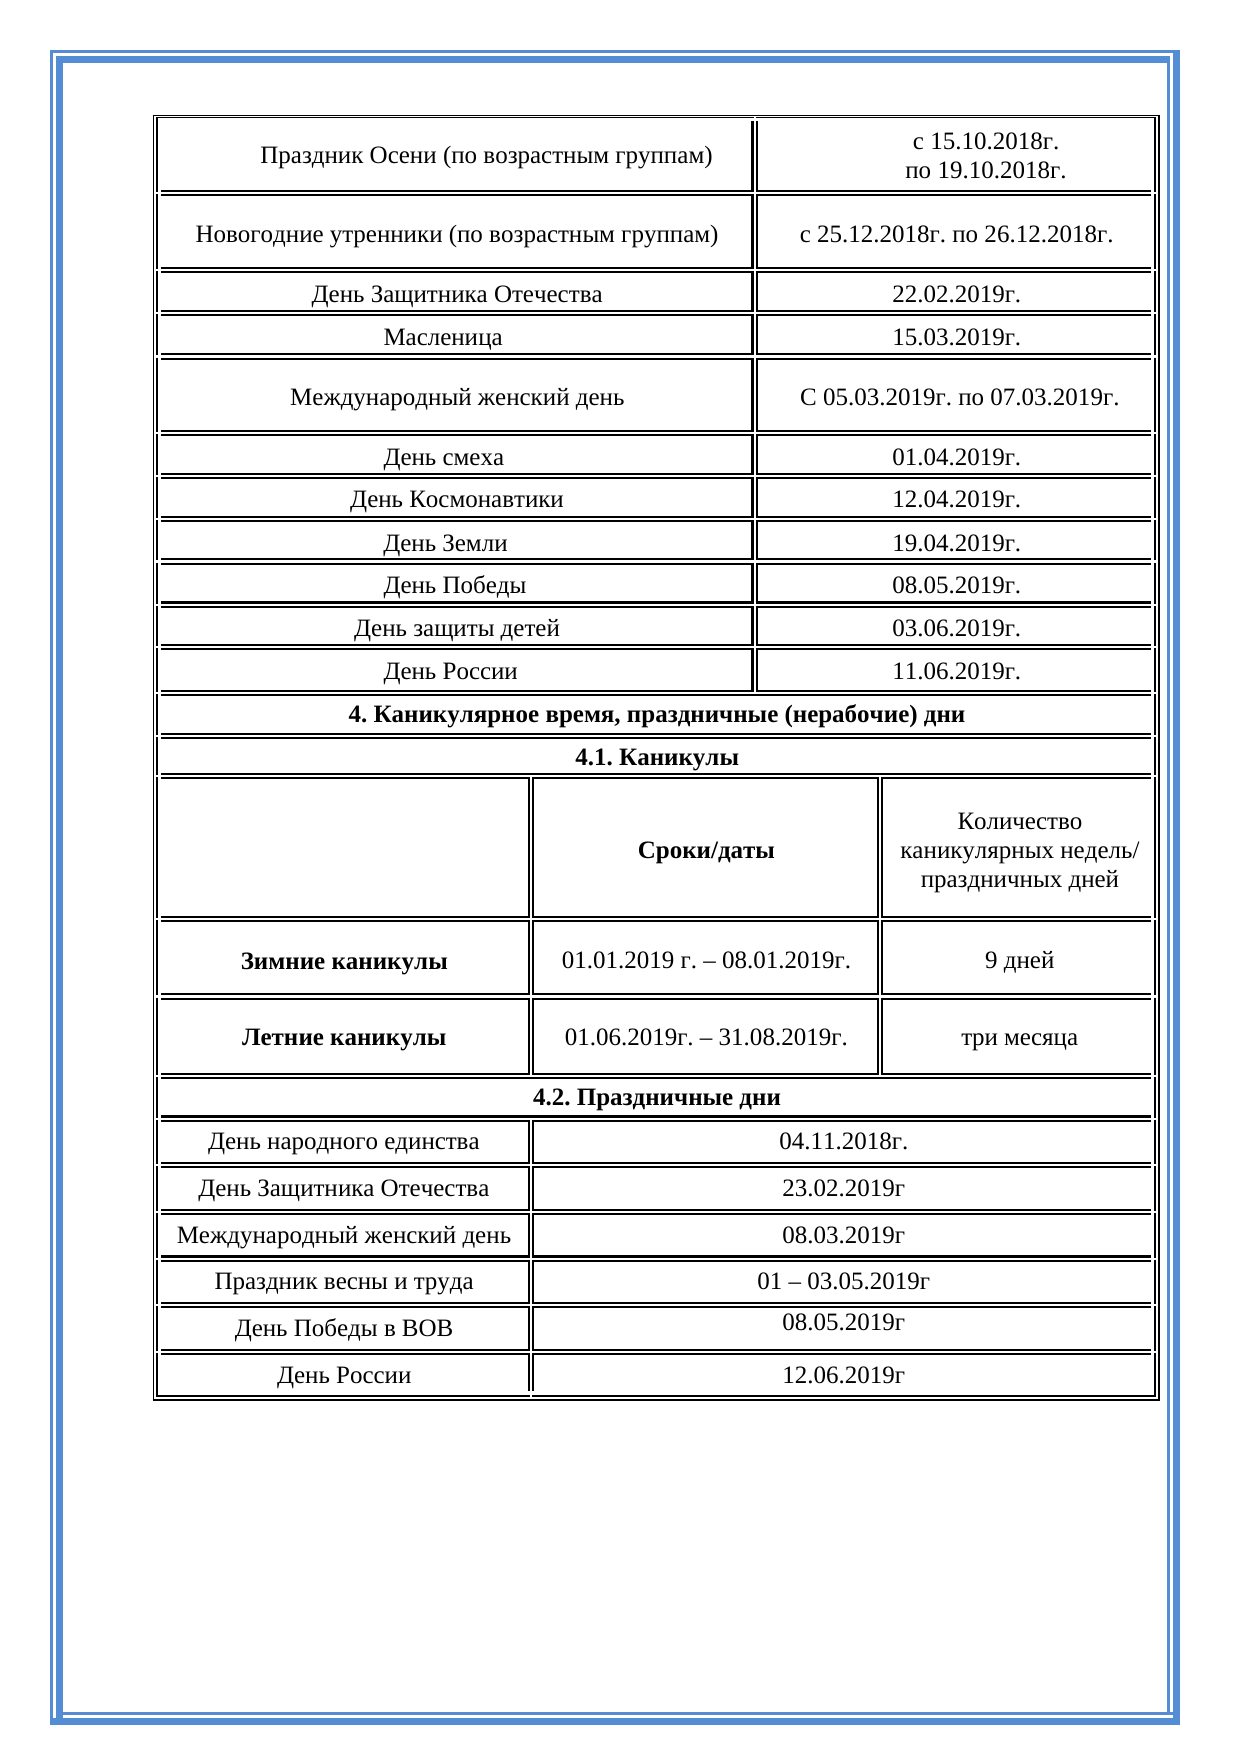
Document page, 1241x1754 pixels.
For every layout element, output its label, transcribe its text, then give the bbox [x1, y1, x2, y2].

table_cell 15.03.2019г. [755, 310, 1157, 353]
table_cell День Защитника Отечества [155, 1162, 531, 1208]
table_cell День Победы [155, 558, 754, 601]
table_cell Летние каникулы [155, 993, 531, 1073]
table_cell 03.06.2019г. [755, 601, 1157, 644]
table_cell Международный женский день [155, 1209, 531, 1255]
table_cell 22.02.2019г. [755, 267, 1157, 310]
table_cell 23.02.2019г [531, 1162, 1157, 1208]
table_cell День Защитника Отечества [155, 267, 754, 310]
table_cell 11.06.2019г. [755, 644, 1157, 690]
table_cell Праздник весны и труда [155, 1255, 531, 1302]
table_cell 4.2. Праздничные дни [155, 1073, 1157, 1115]
table_cell [155, 773, 531, 916]
table_cell 12.04.2019г. [755, 473, 1157, 516]
table_cell Количество каникулярных недель/ праздничных дней [880, 773, 1157, 916]
table_cell День России [155, 644, 754, 690]
table_cell с 25.12.2018г. по 26.12.2018г. [755, 190, 1157, 267]
table_cell 12.06.2019г [531, 1349, 1157, 1395]
table_cell Международный женский день [155, 353, 754, 430]
table_cell День Земли [155, 516, 754, 558]
table_cell 01 – 03.05.2019г [531, 1255, 1157, 1302]
table_cell День России [155, 1349, 531, 1395]
table_cell три месяца [880, 993, 1157, 1073]
table_cell 01.06.2019г. – 31.08.2019г. [531, 993, 880, 1073]
table_cell 19.04.2019г. [755, 516, 1157, 558]
table_header Праздник Осени (по возрастным группам) [158, 118, 754, 190]
table_cell День смеха [155, 430, 754, 472]
table_cell 01.01.2019 г. – 08.01.2019г. [534, 922, 877, 993]
table_cell День Космонавтики [155, 473, 754, 516]
table_cell 04.11.2018г. [531, 1115, 1157, 1162]
table_cell 08.05.2019г [531, 1302, 1157, 1348]
table_cell 08.05.2019г. [755, 558, 1157, 601]
table_cell 4. Каникулярное время, праздничные (нерабочие) дни [155, 690, 1157, 732]
table_cell Масленица [155, 310, 754, 353]
table_cell День Победы в ВОВ [155, 1302, 531, 1348]
table_cell Зимние каникулы [155, 916, 531, 993]
table_cell 4.1. Каникулы [155, 733, 1157, 773]
table_cell 01.04.2019г. [755, 430, 1157, 472]
table_header с 15.10.2018г. по 19.10.2018г. [755, 118, 1154, 190]
table_cell Новогодние утренники (по возрастным группам) [155, 190, 754, 267]
table_cell Сроки/даты [534, 779, 877, 916]
table_cell День народного единства [155, 1115, 531, 1162]
table_cell 9 дней [880, 916, 1157, 993]
table_cell 08.03.2019г [531, 1209, 1157, 1255]
table_cell С 05.03.2019г. по 07.03.2019г. [755, 353, 1157, 430]
table_cell День защиты детей [155, 601, 754, 644]
